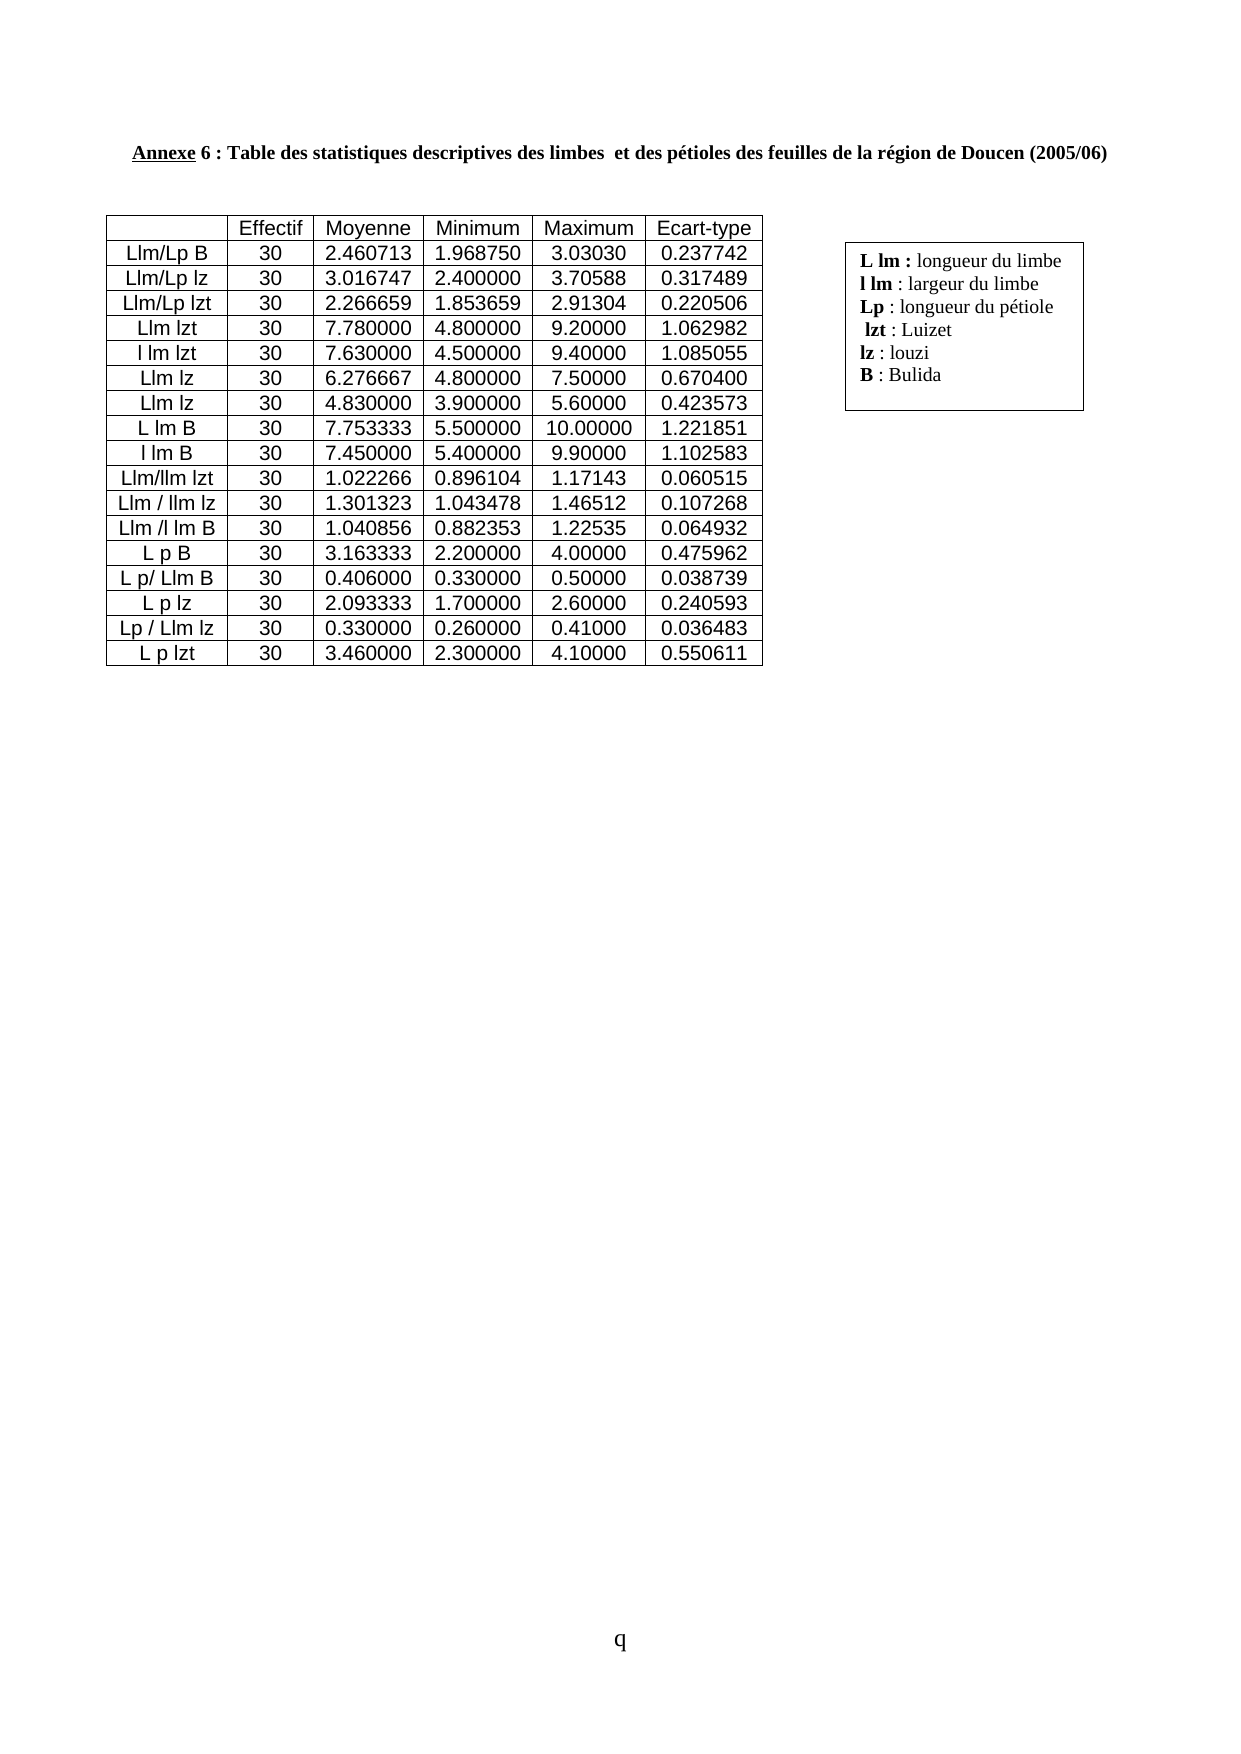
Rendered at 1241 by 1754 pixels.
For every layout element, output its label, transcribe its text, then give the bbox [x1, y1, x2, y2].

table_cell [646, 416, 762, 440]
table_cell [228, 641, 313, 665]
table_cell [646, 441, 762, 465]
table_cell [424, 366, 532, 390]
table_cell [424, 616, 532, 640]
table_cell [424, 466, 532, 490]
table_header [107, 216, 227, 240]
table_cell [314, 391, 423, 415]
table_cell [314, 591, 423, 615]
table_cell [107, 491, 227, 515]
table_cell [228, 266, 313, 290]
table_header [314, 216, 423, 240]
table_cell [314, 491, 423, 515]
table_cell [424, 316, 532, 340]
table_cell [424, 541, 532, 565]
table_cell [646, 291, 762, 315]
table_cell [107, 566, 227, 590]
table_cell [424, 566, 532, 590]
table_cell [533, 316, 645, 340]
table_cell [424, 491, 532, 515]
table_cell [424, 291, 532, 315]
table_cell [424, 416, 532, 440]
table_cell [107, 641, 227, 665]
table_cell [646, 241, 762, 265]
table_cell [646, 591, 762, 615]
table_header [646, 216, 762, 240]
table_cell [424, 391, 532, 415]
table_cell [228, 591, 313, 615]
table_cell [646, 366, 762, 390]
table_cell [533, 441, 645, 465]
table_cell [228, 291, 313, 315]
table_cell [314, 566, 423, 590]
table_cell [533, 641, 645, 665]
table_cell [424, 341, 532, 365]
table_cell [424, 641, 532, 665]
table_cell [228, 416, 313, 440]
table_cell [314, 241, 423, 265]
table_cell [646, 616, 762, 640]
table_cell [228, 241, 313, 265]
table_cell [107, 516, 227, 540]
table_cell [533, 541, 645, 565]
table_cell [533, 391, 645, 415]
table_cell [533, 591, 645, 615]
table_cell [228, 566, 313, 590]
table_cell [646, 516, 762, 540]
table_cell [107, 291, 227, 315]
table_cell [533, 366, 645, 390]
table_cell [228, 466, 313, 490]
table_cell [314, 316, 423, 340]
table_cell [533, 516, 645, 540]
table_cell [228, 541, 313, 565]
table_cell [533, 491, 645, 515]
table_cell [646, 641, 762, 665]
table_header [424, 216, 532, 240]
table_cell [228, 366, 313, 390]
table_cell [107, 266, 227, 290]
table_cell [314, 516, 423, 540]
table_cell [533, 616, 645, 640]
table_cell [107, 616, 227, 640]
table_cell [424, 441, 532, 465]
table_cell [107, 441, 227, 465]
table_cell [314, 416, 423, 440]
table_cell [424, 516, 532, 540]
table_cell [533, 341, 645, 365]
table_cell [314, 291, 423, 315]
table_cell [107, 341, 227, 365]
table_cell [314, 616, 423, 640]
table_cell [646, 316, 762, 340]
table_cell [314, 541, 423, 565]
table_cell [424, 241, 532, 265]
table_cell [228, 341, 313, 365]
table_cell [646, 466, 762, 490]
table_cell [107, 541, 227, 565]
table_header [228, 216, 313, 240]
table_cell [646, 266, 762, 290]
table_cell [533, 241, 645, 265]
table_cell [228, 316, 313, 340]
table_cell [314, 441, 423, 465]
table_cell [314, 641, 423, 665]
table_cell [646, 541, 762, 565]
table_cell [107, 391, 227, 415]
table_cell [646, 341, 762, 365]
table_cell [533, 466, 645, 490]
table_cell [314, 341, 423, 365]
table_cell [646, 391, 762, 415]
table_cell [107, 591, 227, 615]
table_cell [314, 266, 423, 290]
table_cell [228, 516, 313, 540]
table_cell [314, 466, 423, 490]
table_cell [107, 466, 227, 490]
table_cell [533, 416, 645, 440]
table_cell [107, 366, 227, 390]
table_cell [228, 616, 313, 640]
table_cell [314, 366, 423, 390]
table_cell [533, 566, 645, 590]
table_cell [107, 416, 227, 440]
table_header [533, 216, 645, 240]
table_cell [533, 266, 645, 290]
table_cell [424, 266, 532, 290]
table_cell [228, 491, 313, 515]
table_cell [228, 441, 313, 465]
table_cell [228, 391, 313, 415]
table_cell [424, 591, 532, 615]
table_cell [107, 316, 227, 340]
text Annexe 6 : Table des statistiques descriptives des limbes et des pétioles des feuilles de la région de Doucen (2005/06) [118, 141, 1122, 164]
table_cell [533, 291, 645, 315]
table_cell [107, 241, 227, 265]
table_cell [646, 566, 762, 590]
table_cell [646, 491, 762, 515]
